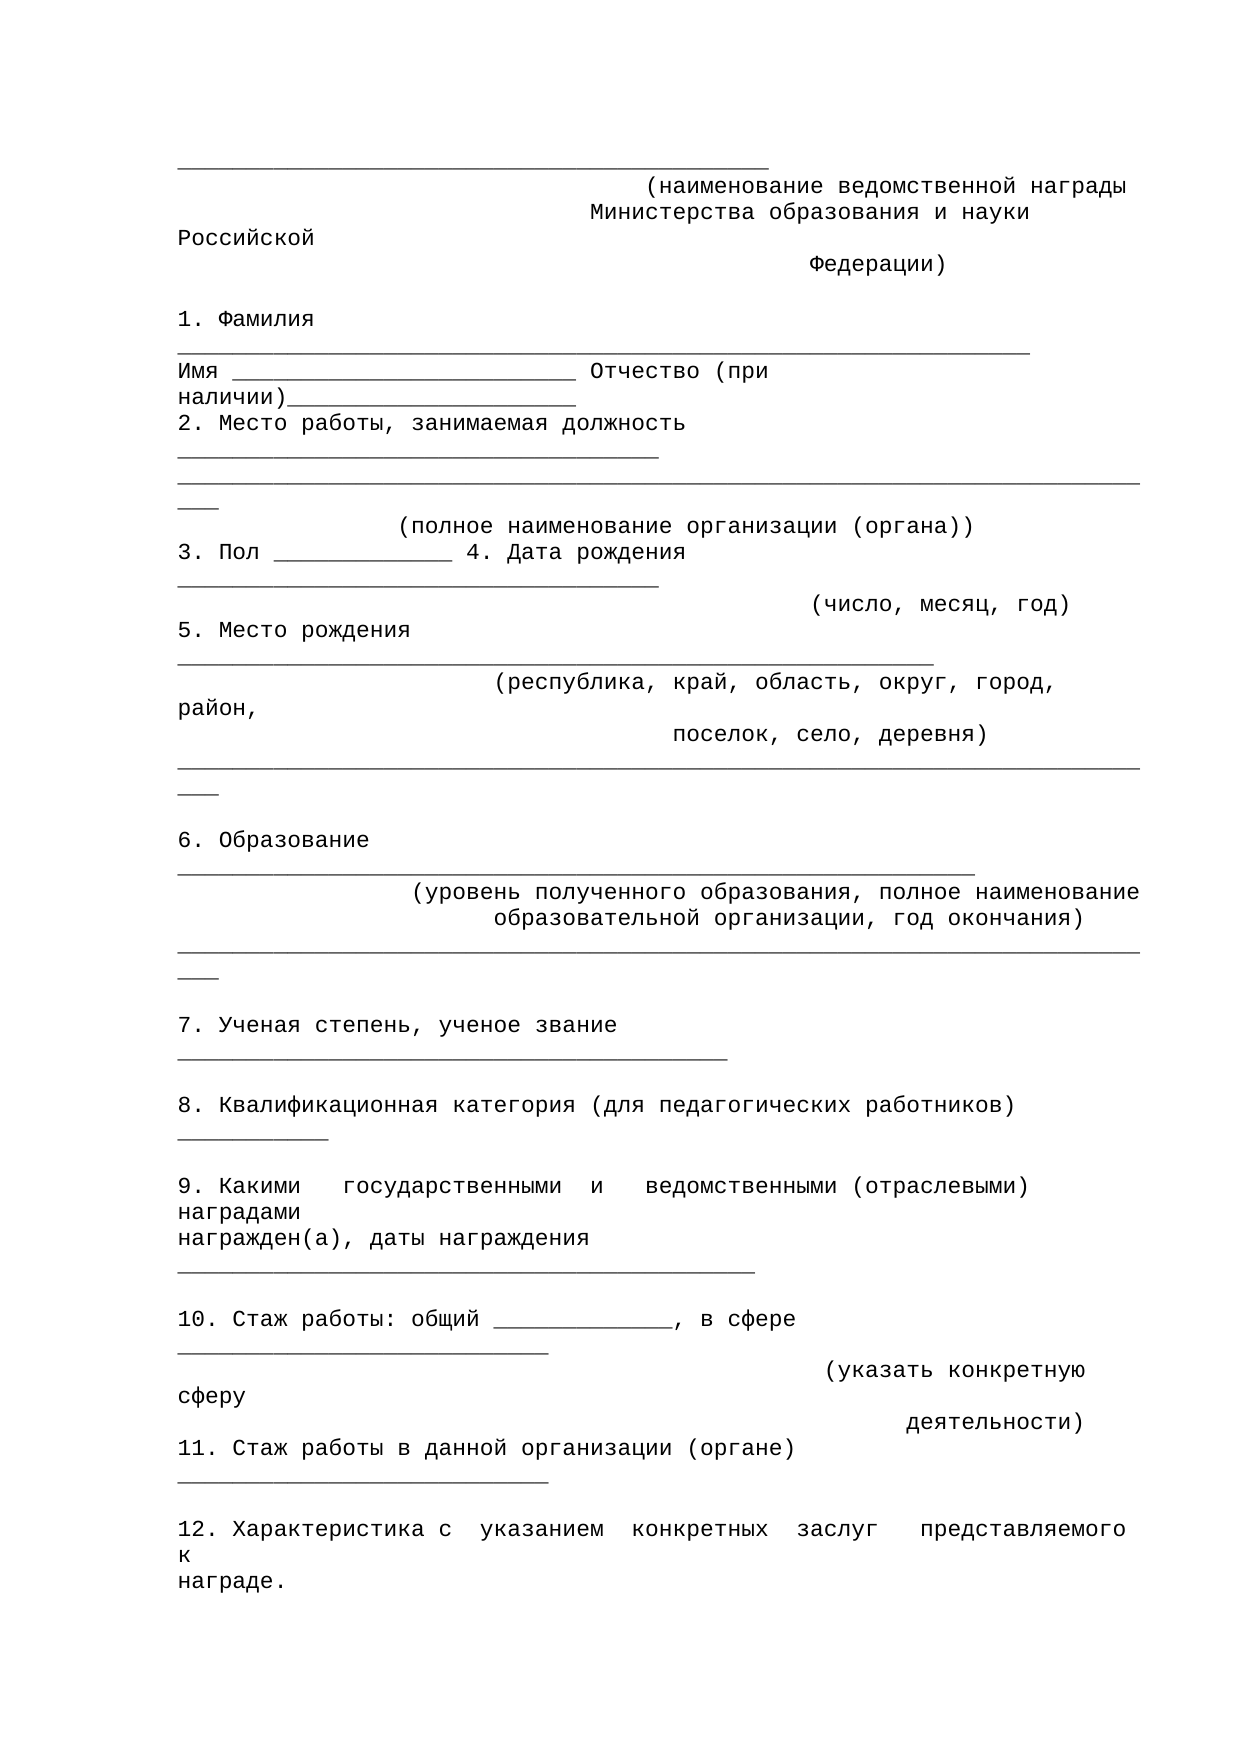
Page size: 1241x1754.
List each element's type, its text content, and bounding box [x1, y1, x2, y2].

text (наименование ведомственной награды [177, 175, 1152, 201]
text 5. Место рождения _______________________________________________________ [177, 618, 1152, 670]
text (уровень полученного образования, полное наименование [177, 881, 1152, 907]
text поселок, село, деревня) [177, 722, 1152, 748]
text 11. Стаж работы в данной организации (органе) ___________________________ [177, 1437, 1152, 1488]
text 1. Фамилия ______________________________________________________________ [177, 307, 1152, 359]
text (республика, край, область, округ, город, район, [177, 670, 1152, 722]
text 12. Характеристика с указанием конкретных заслуг представляемого к [177, 1517, 1152, 1569]
text (полное наименование организации (органа)) [177, 515, 1152, 541]
text 7. Ученая степень, ученое звание ________________________________________ [177, 1013, 1152, 1065]
text Федерации) [177, 253, 1152, 278]
text 3. Пол _____________ 4. Дата рождения ___________________________________ [177, 541, 1152, 593]
text 8. Квалификационная категория (для педагогических работников) ___________ [177, 1094, 1152, 1146]
text Министерства образования и науки Российской [177, 201, 1152, 253]
text Имя _________________________ Отчество (при наличии)_____________________ [177, 359, 1152, 411]
text деятельности) [177, 1411, 1152, 1437]
text 6. Образование __________________________________________________________ [177, 829, 1152, 881]
text _________________________________________________________________________ [177, 748, 1152, 800]
text 10. Стаж работы: общий _____________, в сфере ___________________________ [177, 1307, 1152, 1359]
text награжден(а), даты награждения __________________________________________ [177, 1226, 1152, 1278]
text _________________________________________________________________________ [177, 463, 1152, 515]
text (число, месяц, год) [177, 593, 1152, 618]
text 2. Место работы, занимаемая должность ___________________________________ [177, 411, 1152, 463]
text (указать конкретную сферу [177, 1359, 1152, 1411]
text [177, 118, 1152, 175]
text 9. Какими государственными и ведомственными (отраслевыми) наградами [177, 1174, 1152, 1226]
text образовательной организации, год окончания) [177, 907, 1152, 933]
text награде. [177, 1569, 1152, 1595]
text _________________________________________________________________________ [177, 933, 1152, 984]
